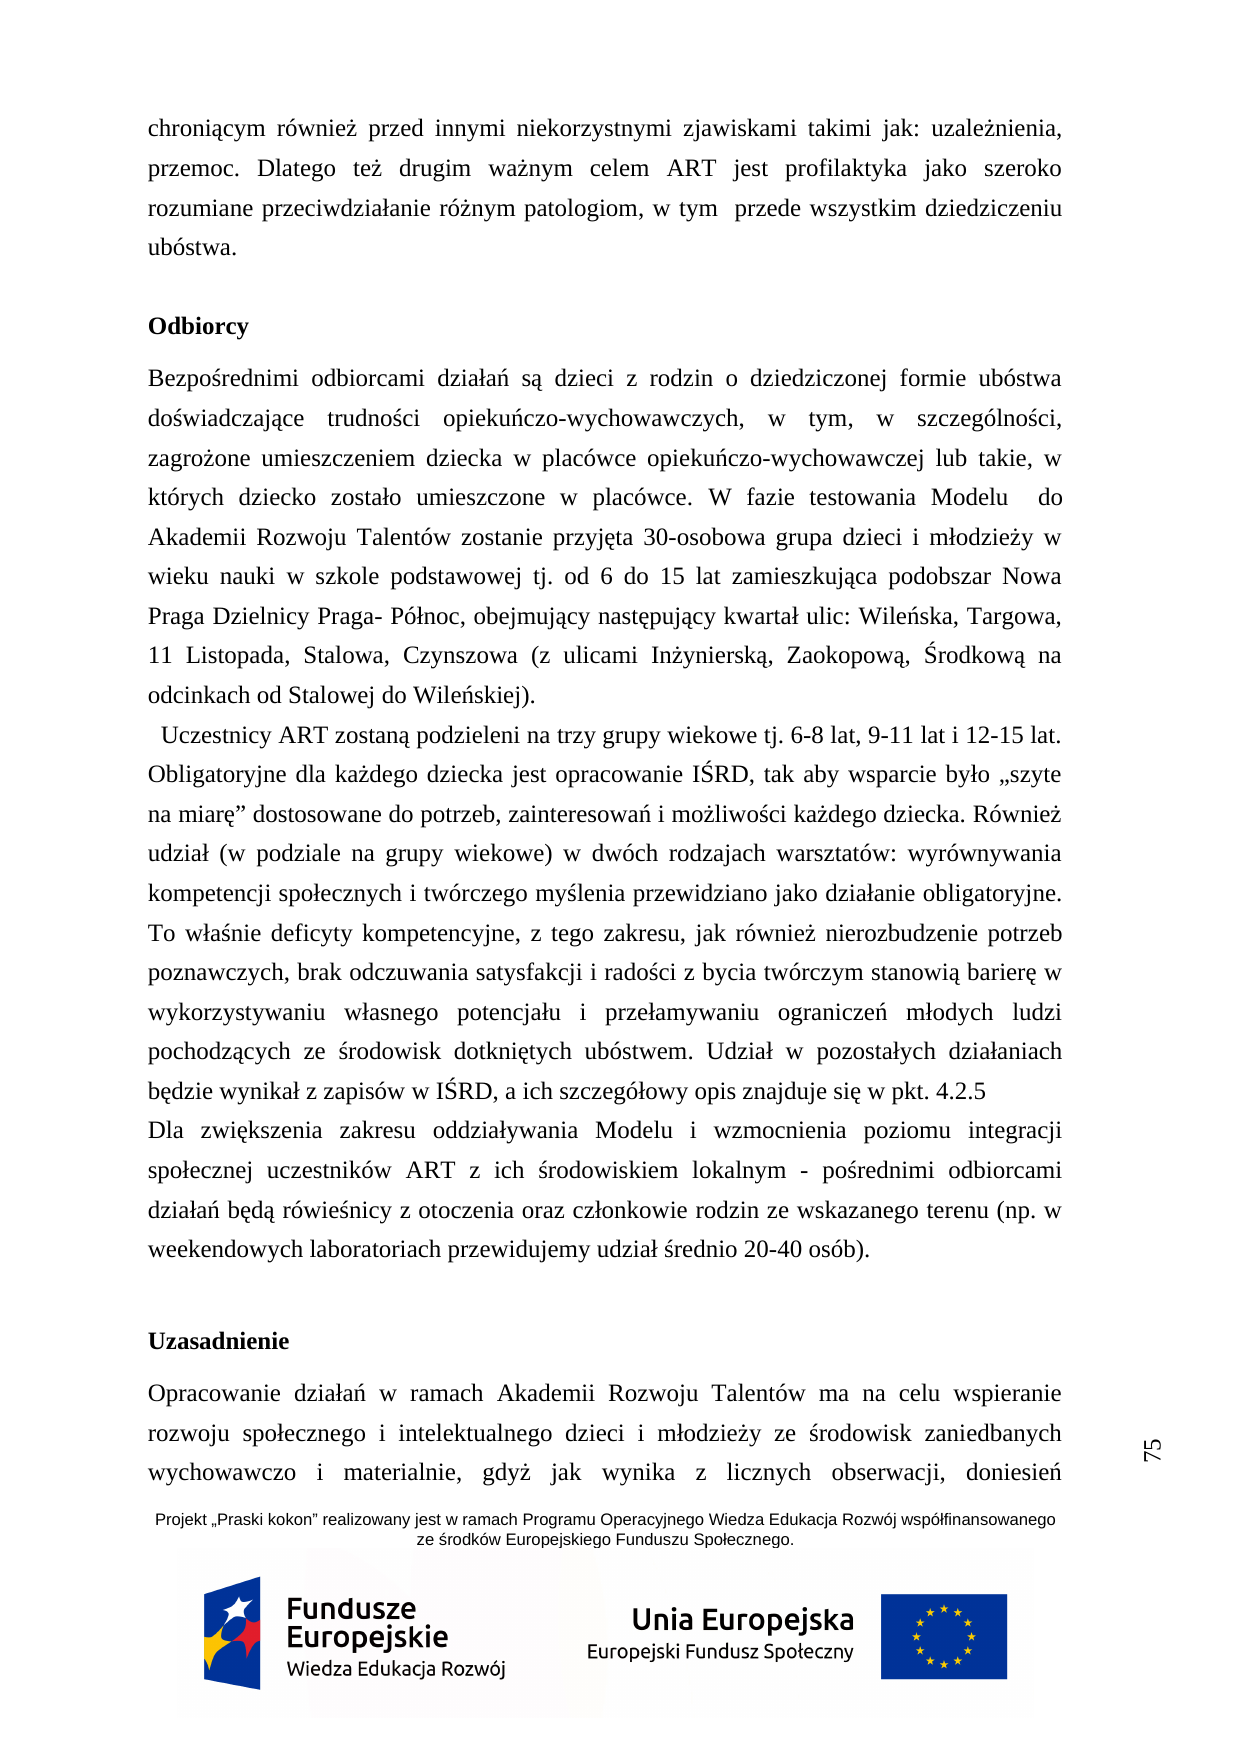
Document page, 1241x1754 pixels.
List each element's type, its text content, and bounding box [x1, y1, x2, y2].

picture [176, 1548, 1035, 1718]
text działań są dzieci z rodzin o dziedziczonej formie ubóstwa doświadczające trudności opiekuńczo-wychowawczych, w tym, w szczególności, zagrożone umieszczeniem dziecka w placówce opiekuńczo-wychowawczej lub takie, w których dziecko zostało umieszczone w placówce. W fazie testowania Modelu o Akademii Rozwoju Talentów zostanie przyjęta 30-osobowa grupa dzieci i młodzieży w wieku nauki w szkole podstawowej tj. od 6 do 15 lat zamieszkująca podobszar Nowa Praga zielnicy Praga- Północ, obejmujący następujący kwartał ulic: Wileńska, Targowa, 11 Listopada, Stalowa, Czynszowa (z ulicami Inżynierską, Zaokopową, Środkową na odcinkach od Stalowej do Wileńskiej). [148, 353, 1063, 709]
text Odbiorcy [148, 301, 1063, 340]
text Uczestnicy ART zostaną podzieleni na trzy grupy wiekowe tj. 6-8 lat, 9-11 lat i 12-15 lat. Obligatoryjne dla każdego dziecka jest opracowanie IRD, tak aby wsparcie było „szyte na miarę” dostosowane do potrzeb, zainteresowań i możliwości każdego dziecka. Również udział dwóch rodzajach warsztatów: wyrównywania kompetencji społecznych i twórczego myślenia przewidziano jako działanie obligatoryjne o właśnie deficyty kompetencyjne, jak również nierozbudzenie potrzeb poznawczych, brak odczuwania satysfakcji i z bycia twórczym barierę w wykorzystywaniu własnego potencjału i przełamywaniu ograniczeń młodych ludzi pochodzących ze środowisk dotkniętych ubóstwem. Udział w pozostałych działaniach będzie wynikał z zapisów w IRD, a ich szczegółowy opis znajduje się w pkt. 4.2.5 [148, 709, 1063, 1105]
text Uzasadnienie [148, 1315, 1063, 1355]
